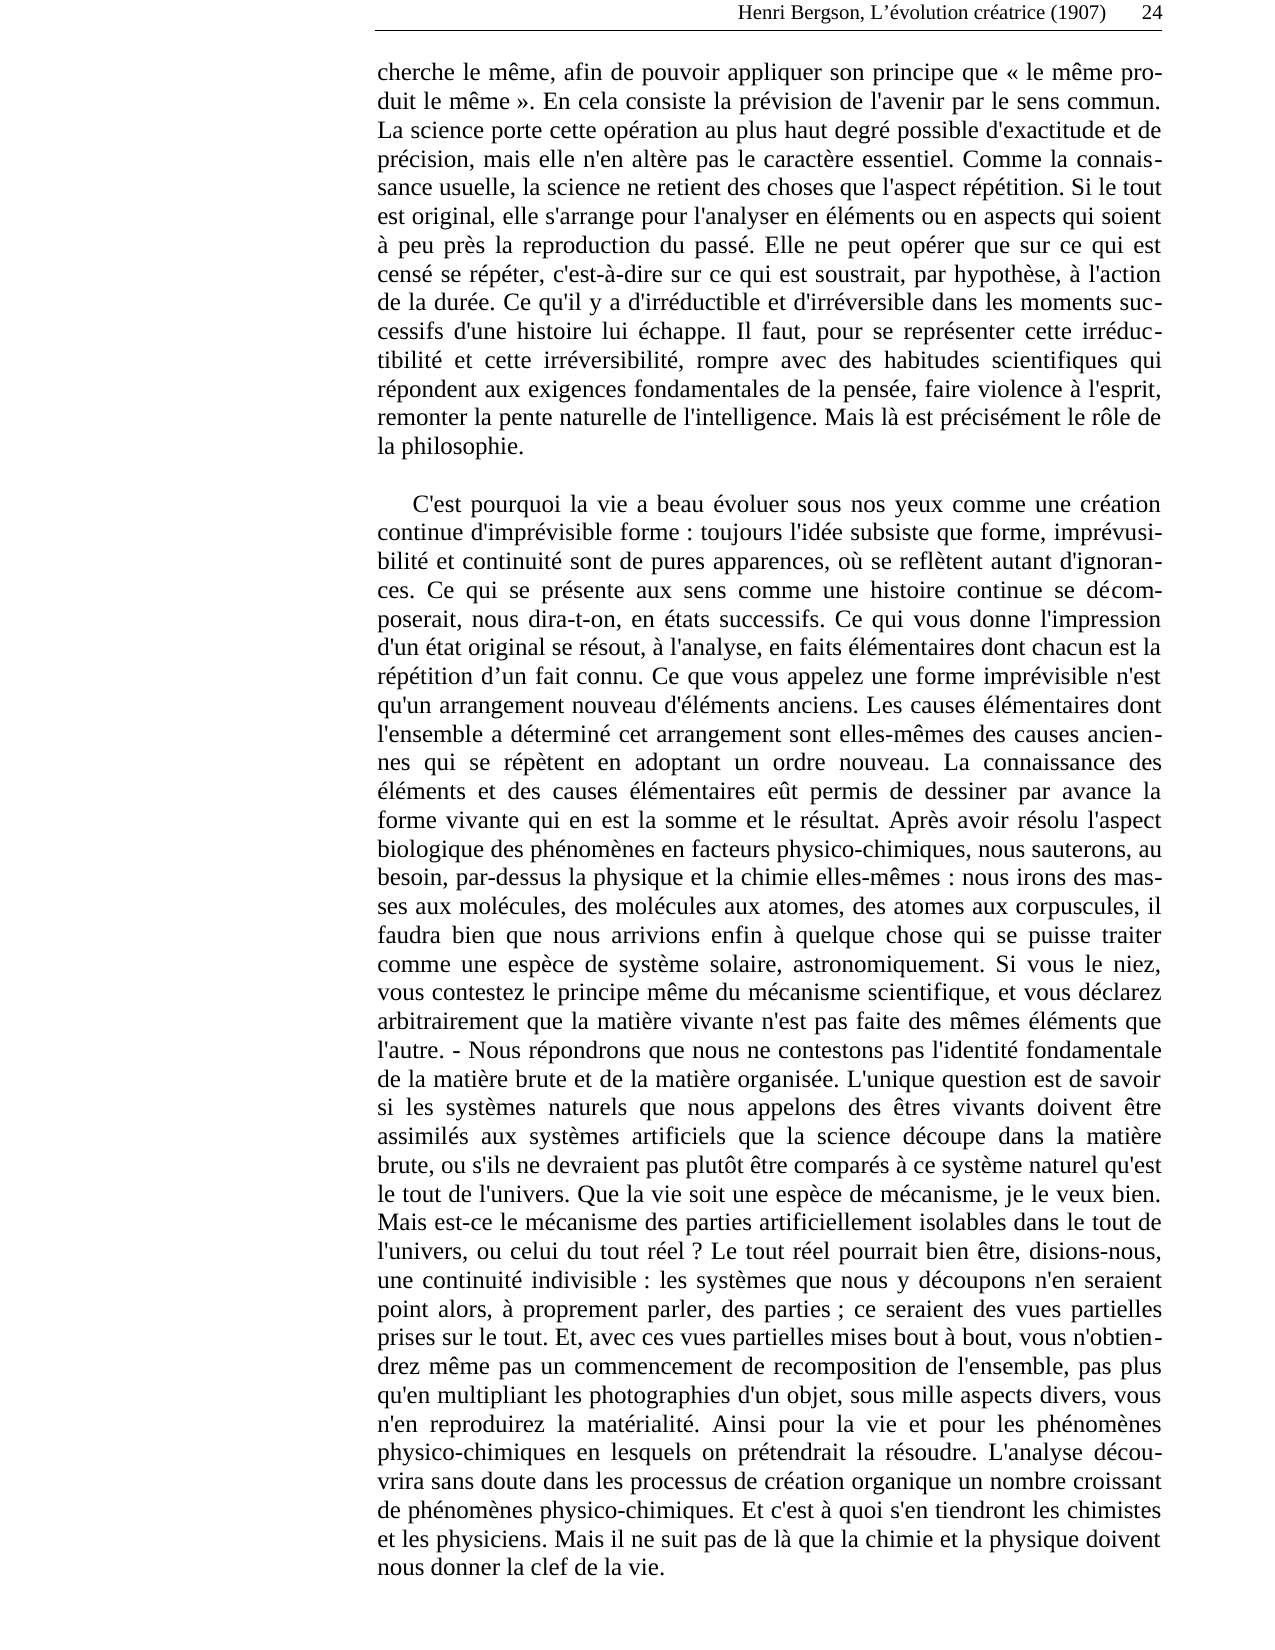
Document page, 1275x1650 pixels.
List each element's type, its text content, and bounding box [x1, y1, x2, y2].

text C'est pourquoi la vie a beau évoluer sous nos yeux comme une création continue d'imprévisible forme : toujours l'idée subsiste que forme, imprévusibilité et continuité sont de pures apparences, où se reflètent autant d'ignorances. Ce qui se présente aux sens comme une histoire continue se décomposerait, nous dira-t-on, en états successifs. Ce qui vous donne l'impression d'un état original se résout, à l'analyse, en faits élémentaires dont chacun est la répétition d’un fait connu. Ce que vous appelez une forme imprévisible n'est qu'un arrangement nouveau d'éléments anciens. Les causes élémentaires dont l'ensemble a déterminé cet arrangement sont elles-mêmes des causes anciennes qui se répètent en adoptant un ordre nouveau. La connaissance des éléments et des causes élémentaires eût permis de dessiner par avance la forme vivante qui en est la somme et le résultat. Après avoir résolu l'aspect biologique des phénomènes en facteurs physico-chimiques, nous sauterons, au besoin, par-dessus la physique et la chimie elles-mêmes : nous irons des masses aux molécules, des molécules aux atomes, des atomes aux corpuscules, il faudra bien que nous arrivions enfin à quelque chose qui se puisse traiter comme une espèce de système solaire, astronomiquement. Si vous le niez, vous contestez le principe même du mécanisme scientifique, et vous déclarez arbitrairement que la matière vivante n'est pas faite des mêmes éléments que l'autre. - Nous répondrons que nous ne contestons pas l'identité fondamentale de la matière brute et de la matière organisée. L'unique question est de savoir si les systèmes naturels que nous appelons des êtres vivants doivent être assimilés aux systèmes artificiels que la science découpe dans la matière brute, ou s'ils ne devraient pas plutôt être comparés à ce système naturel qu'est le tout de l'univers. Que la vie soit une espèce de mécanisme, je le veux bien. Mais est-ce le mécanisme des parties artificiellement isolables dans le tout de l'univers, ou celui du tout réel ? Le tout réel pourrait bien être, disions-nous, une continuité indivisible : les systèmes que nous y découpons n'en seraient point alors, à proprement parler, des parties ; ce seraient des vues partielles prises sur le tout. Et, avec ces vues partielles mises bout à bout, vous n'obtiendrez même pas un commencement de recomposition de l'ensemble, pas plus qu'en multipliant les photographies d'un objet, sous mille aspects divers, vous n'en reproduirez la matérialité. Ainsi pour la vie et pour les phénomènes physico-chimiques en lesquels on prétendrait la résoudre. L'analyse découvrira sans doute dans les processus de création organique un nombre croissant de phénomènes physico-chimiques. Et c'est à quoi s'en tiendront les chimistes et les physiciens. Mais il ne suit pas de là que la chimie et la physique doivent nous donner la clef de la vie. [377, 489, 1162, 1581]
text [377, 57, 1162, 460]
